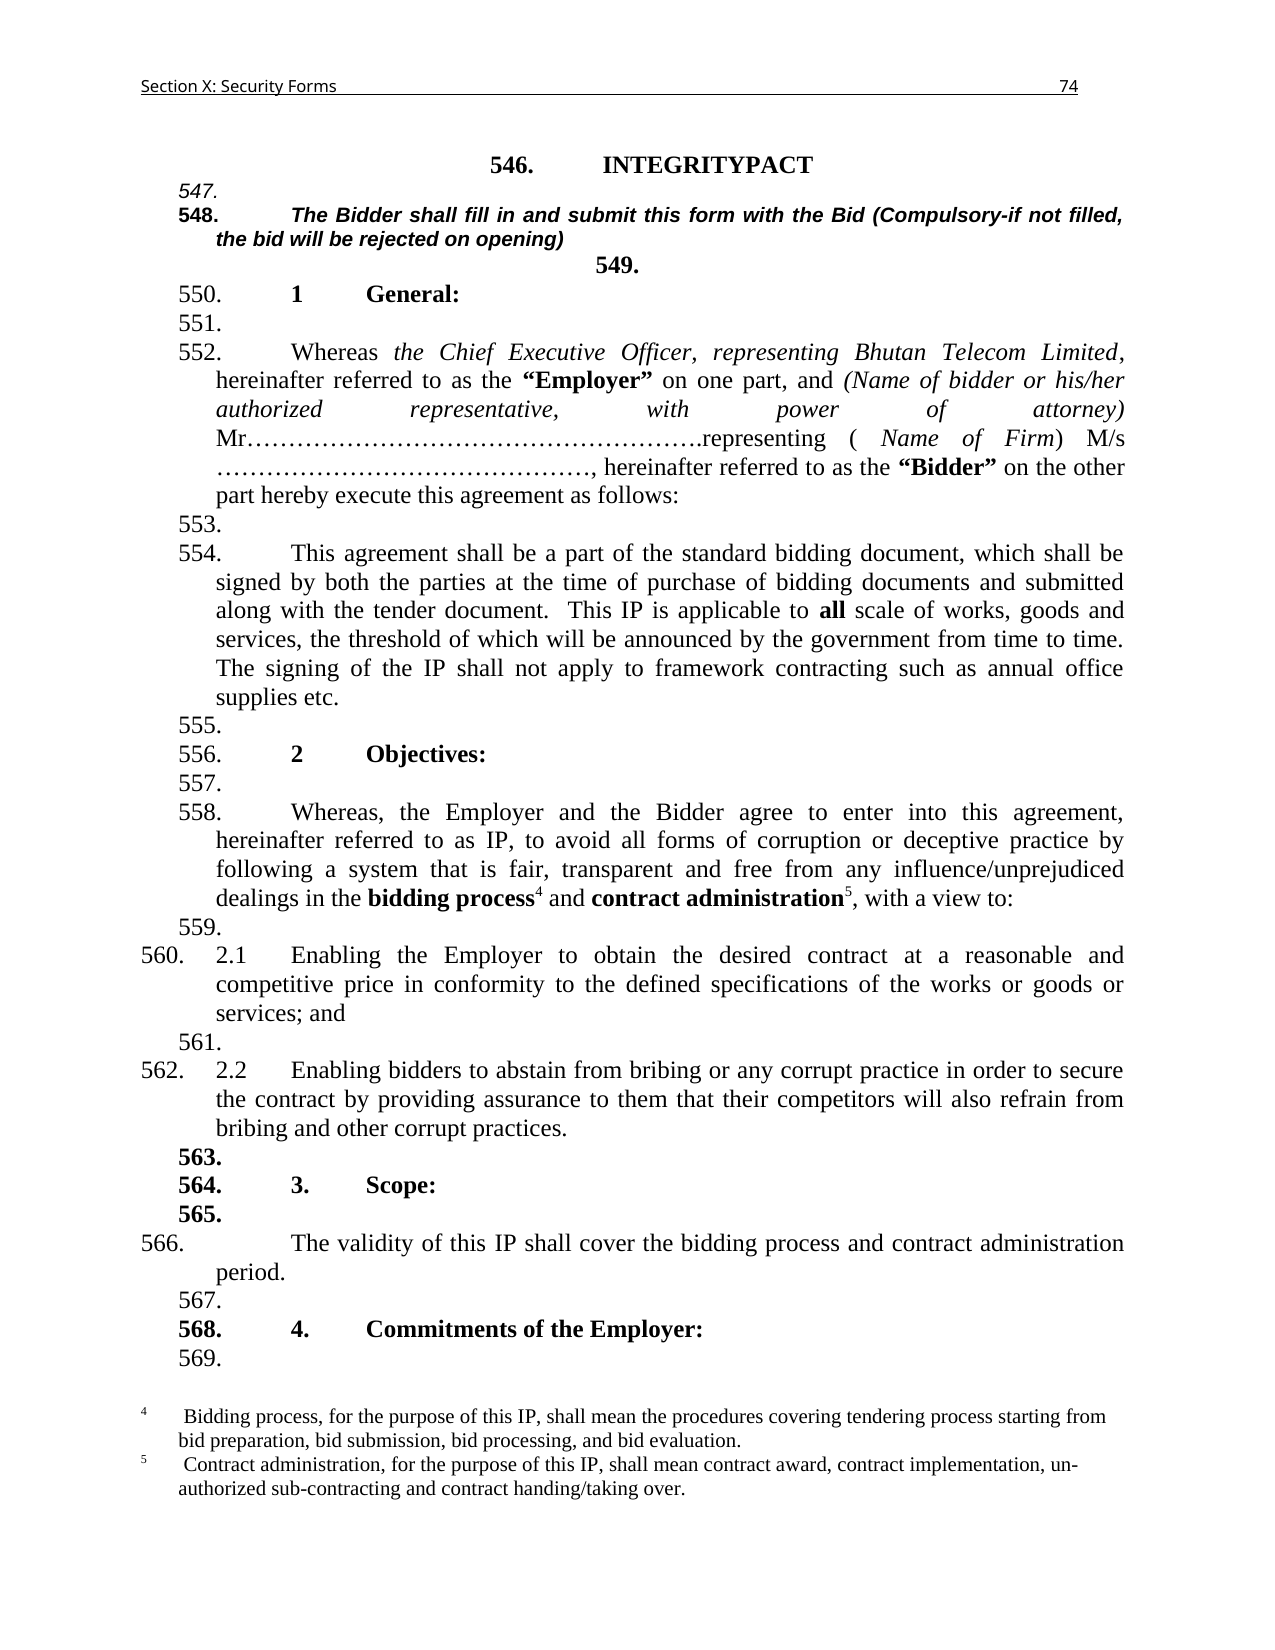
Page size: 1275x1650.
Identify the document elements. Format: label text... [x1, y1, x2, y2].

text INTEGRITYPACT [178, 150, 1125, 179]
text 2.2 Enabling bidders to abstain from bribing or any corrupt practice in order to secure the contract by providing assurance to them that their competitors will also refrain from bribing and other corrupt practices. [141, 1056, 1125, 1142]
text 2.1 Enabling the Employer to obtain the desired contract at a reasonable and competitive price in conformity to the defined specifications of the works or goods or services; and [141, 941, 1125, 1027]
text 3. Scope: [178, 1171, 1125, 1199]
text The validity of this IP shall cover the bidding process and contract administration period. [141, 1228, 1125, 1286]
text 1 General: [178, 279, 1125, 308]
text 4. Commitments of the Employer: [178, 1314, 1125, 1343]
text This agreement shall be a part of the standard bidding document, which shall be signed by both the parties at the time of purchase of bidding documents and submitted along with the tender document. This IP is applicable to all scale of works, goods and services, the threshold of which will be announced by the government from time to time. The signing of the IP shall not apply to framework contracting such as annual office supplies etc. [178, 538, 1125, 711]
text 2 Objectives: [178, 739, 1125, 768]
text Whereas, the Employer and the Bidder agree to enter into this agreement, hereinafter referred to as IP, to avoid all forms of corruption or deceptive practice by following a system that is fair, transparent and free from any influence/unprejudiced dealings in the bidding process and contract administration, with a view to: [178, 797, 1125, 912]
text Whereas the Chief Executive Officer, representing Bhutan Telecom Limited, hereinafter referred to as the “Employer” on one part, and (Name of bidder or his/her authorized representative, with power of attorney) Mr……………………………………………….representing ( Name of Firm) M/s ………………………………………, hereinafter referred to as the “Bidder” on the other part hereby execute this agreement as follows: [178, 337, 1125, 509]
text The Bidder shall fill in and submit this form with the Bid (Compulsory-if not filled, the bid will be rejected on opening) [178, 203, 1125, 251]
